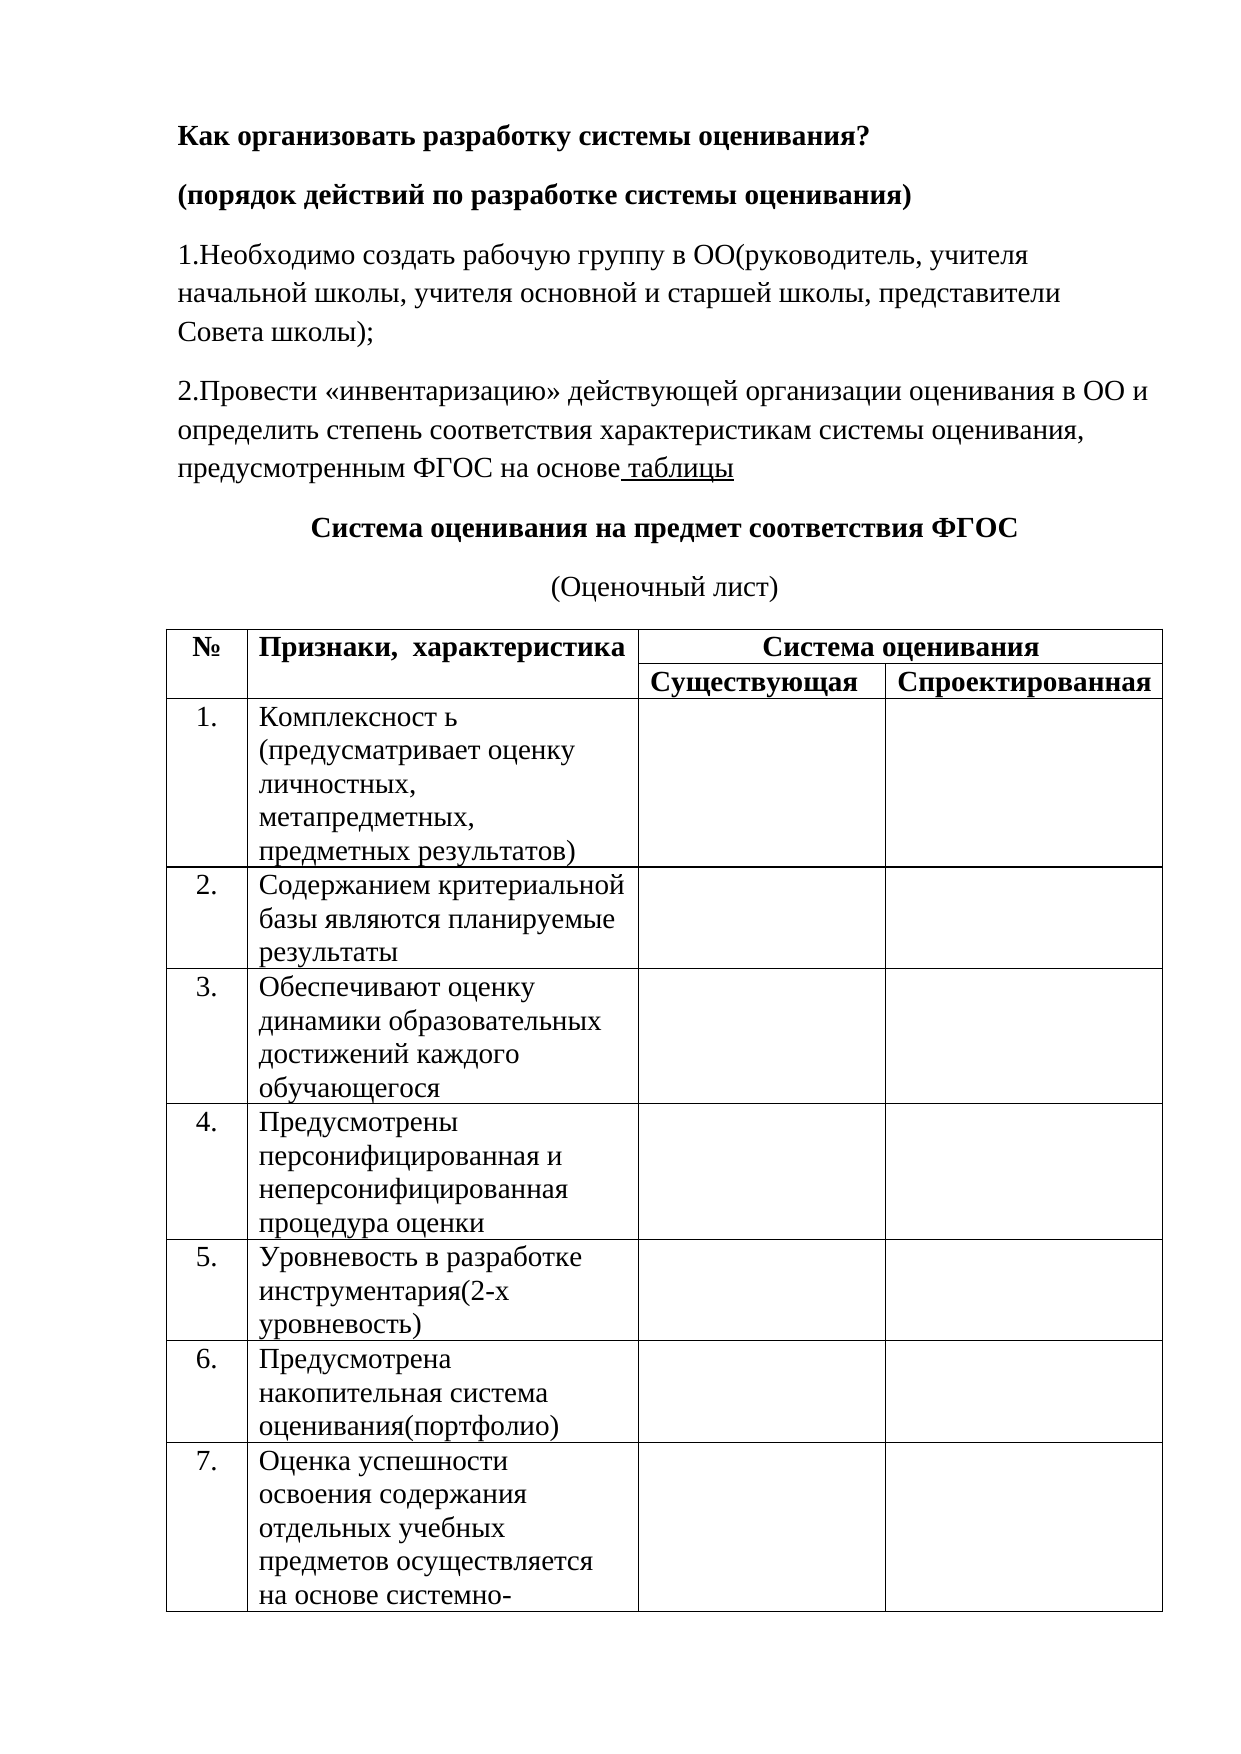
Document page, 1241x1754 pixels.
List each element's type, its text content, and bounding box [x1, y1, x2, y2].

table_cell 7. [167, 1443, 247, 1611]
table_cell [886, 1341, 1162, 1442]
table_header Система оценивания [639, 630, 1162, 663]
table_cell Обеспечивают оценку динамики образовательных достижений каждого обучающегося [248, 969, 638, 1103]
table_cell Существующая [639, 664, 885, 698]
text Система оценивания на предмет соответствия ФГОС [177, 510, 1152, 543]
table_header № [167, 630, 247, 698]
table_cell Предусмотрены персонифицированная и неперсонифицированная процедура оценки [248, 1104, 638, 1238]
table_cell [639, 969, 885, 1103]
table_cell Спроектированная [886, 664, 1162, 698]
text (порядок действий по разработке системы оценивания) [177, 177, 1152, 211]
table_cell 3. [167, 969, 247, 1103]
table_cell [886, 969, 1162, 1103]
table_cell [639, 1240, 885, 1340]
table_cell 2. [167, 868, 247, 968]
text 2.Провести «инвентаризацию» действующей организации оценивания в ОО и определить степень соответствия характеристикам системы оценивания, предусмотренным ФГОС на основе таблицы [177, 373, 1152, 484]
table_cell [639, 699, 885, 866]
table_cell [886, 1443, 1162, 1611]
table_header Признаки, характеристика [248, 630, 638, 698]
table_cell 6. [167, 1341, 247, 1442]
table_cell [639, 1341, 885, 1442]
table_cell Комплексност ь (предусматривает оценку личностных, метапредметных, предметных результатов) [248, 699, 638, 866]
table_cell [886, 699, 1162, 866]
table_cell [639, 868, 885, 968]
table_cell 1. [167, 699, 247, 866]
table_cell [639, 1443, 885, 1611]
table_cell 5. [167, 1240, 247, 1340]
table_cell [248, 1443, 638, 1611]
table_cell 4. [167, 1104, 247, 1238]
table_cell [886, 1240, 1162, 1340]
text 1.Необходимо создать рабочую группу в ОО(руководитель, учителя начальной школы, учителя основной и старшей школы, представители Совета школы); [177, 237, 1152, 347]
table_cell Уровневость в разработке инструментария(2-х уровневость) [248, 1240, 638, 1340]
text Как организовать разработку системы оценивания? [177, 118, 1152, 152]
table_cell [639, 1104, 885, 1238]
table_cell Содержанием критериальной базы являются планируемые результаты [248, 868, 638, 968]
table_cell [886, 868, 1162, 968]
table_cell [886, 1104, 1162, 1238]
table_cell Предусмотрена накопительная система оценивания(портфолио) [248, 1341, 638, 1442]
text (Оценочный лист) [177, 569, 1152, 603]
